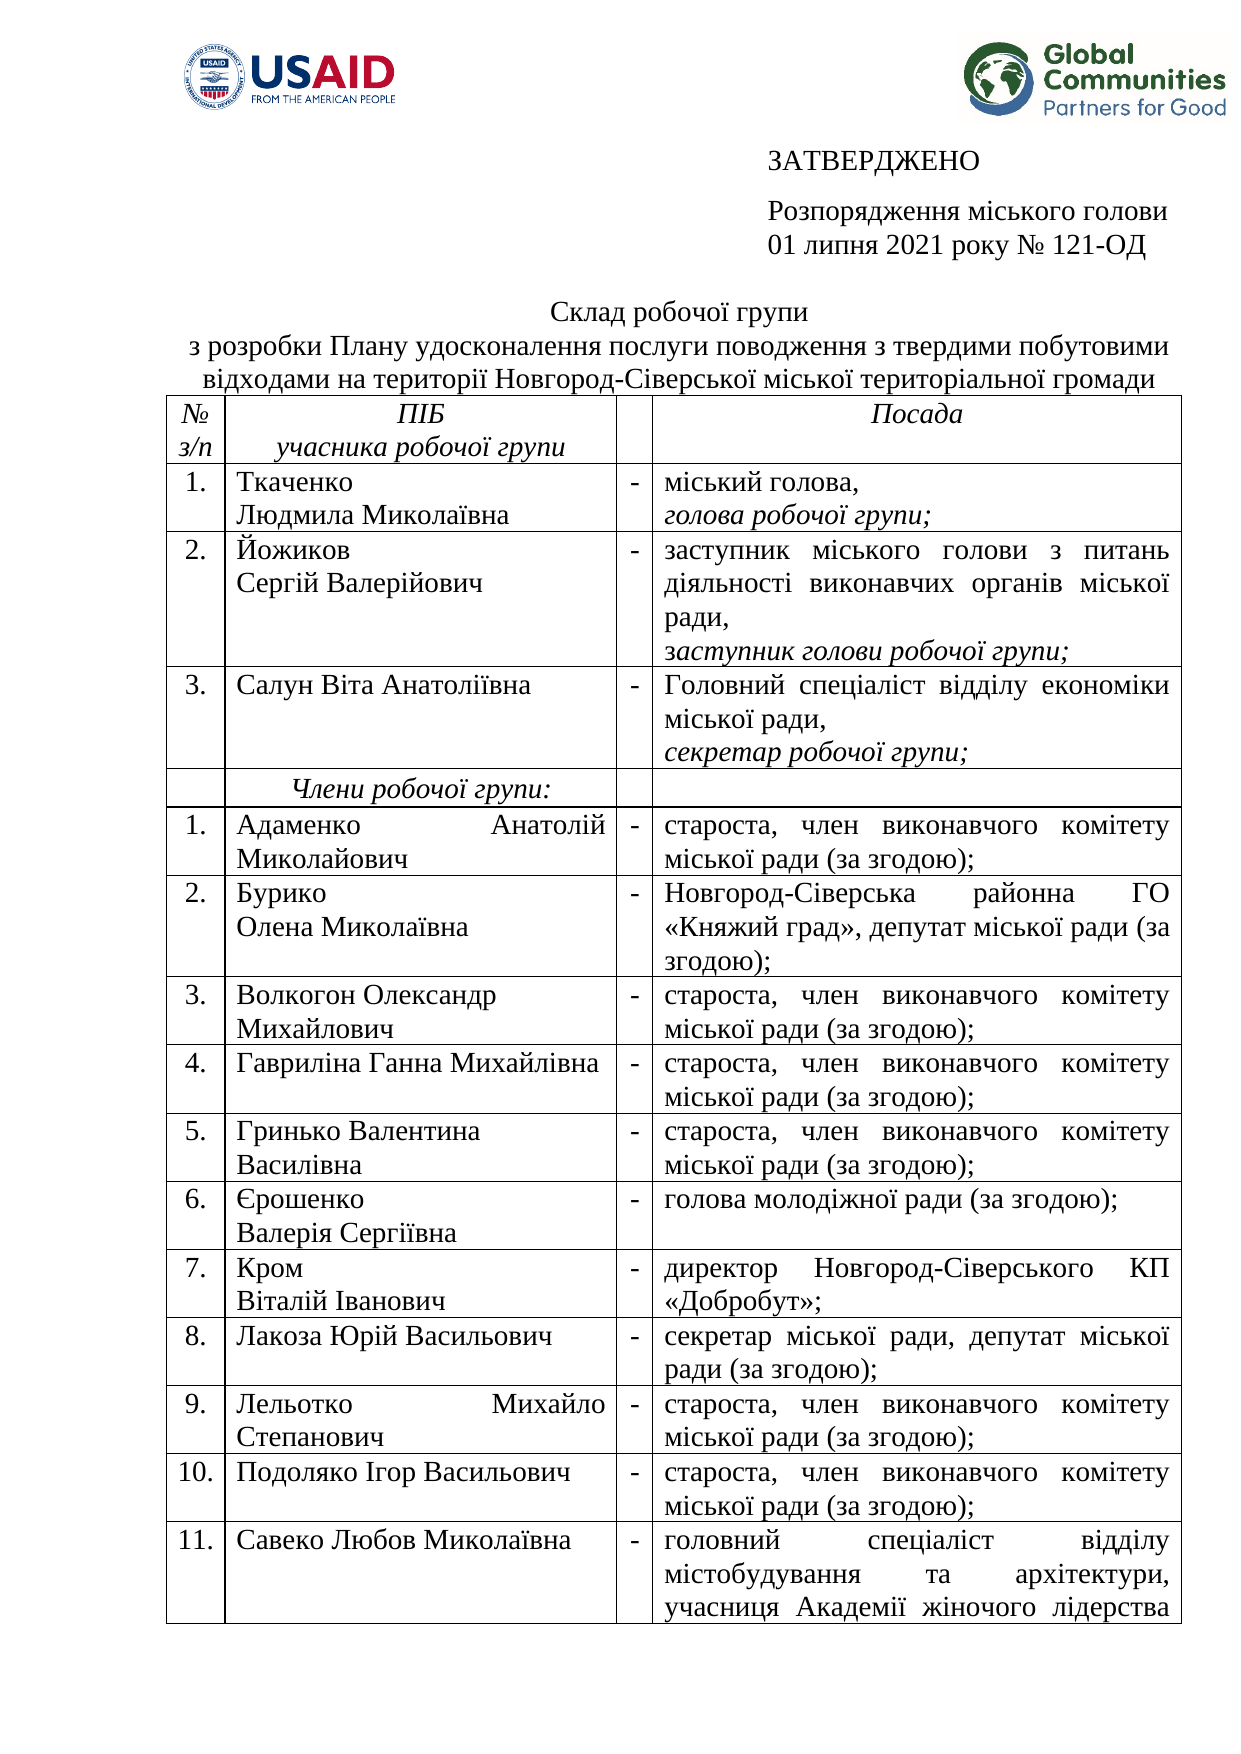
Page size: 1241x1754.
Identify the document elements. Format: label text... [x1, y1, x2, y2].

table_cell - [617, 667, 652, 768]
table_cell 1. [167, 808, 224, 874]
table_cell [167, 769, 224, 806]
table_cell староста, член виконавчого комітету міської ради (за згодою); [653, 977, 1181, 1044]
text Склад робочої групи [177, 294, 1181, 328]
table_cell Адаменко Анатолій Миколайович [226, 808, 616, 874]
table_cell 2. [167, 876, 224, 976]
table_cell - [617, 464, 652, 531]
table_header Посада [653, 396, 1181, 463]
table_cell Бурико Олена Миколаївна [226, 876, 616, 976]
table_header ПІБ учасника робочої групи [226, 396, 616, 463]
table_cell - [617, 808, 652, 874]
table_cell Подоляко Ігор Васильович [226, 1454, 616, 1521]
text з розробки Плану удосконалення послуги поводження з твердими побутовими відходами на території Новгород-Сіверської міської територіальної громади [177, 328, 1181, 395]
table_cell Головний спеціаліст відділу економіки міської ради, секретар робочої групи; [653, 667, 1181, 768]
table_cell - [617, 1318, 652, 1385]
table_cell староста, член виконавчого комітету міської ради (за згодою); [653, 808, 1181, 874]
table_cell секретар міської ради, депутат міської ради (за згодою); [653, 1318, 1181, 1385]
table_cell 3. [167, 667, 224, 768]
table_cell 2. [167, 532, 224, 666]
table_header [617, 396, 652, 463]
table_cell староста, член виконавчого комітету міської ради (за згодою); [653, 1045, 1181, 1112]
table_cell Волкогон Олександр Михайлович [226, 977, 616, 1044]
table_cell - [617, 1250, 652, 1317]
table_cell Єрошенко Валерія Сергіївна [226, 1182, 616, 1249]
table_cell - [617, 1045, 652, 1112]
table_cell 5. [167, 1114, 224, 1181]
table_cell Члени робочої групи: [226, 769, 616, 806]
table_cell староста, член виконавчого комітету міської ради (за згодою); [653, 1386, 1181, 1453]
table_cell - [617, 1386, 652, 1453]
table_cell [617, 769, 652, 806]
table_cell 8. [167, 1318, 224, 1385]
table_cell Салун Віта Анатоліївна [226, 667, 616, 768]
table_cell - [617, 1522, 652, 1623]
table_cell Лельотко Михайло Степанович [226, 1386, 616, 1453]
picture [177, 30, 399, 120]
table_cell 9. [167, 1386, 224, 1453]
table_cell - [617, 1454, 652, 1521]
text Розпорядження міського голови [693, 193, 1181, 227]
table_header № з/п [167, 396, 224, 463]
table_cell Ткаченко Людмила Миколаївна [226, 464, 616, 531]
table_cell заступник міського голови з питань діяльності виконавчих органів міської ради, заступник голови робочої групи; [653, 532, 1181, 666]
text ЗАТВЕРДЖЕНО [693, 143, 1181, 177]
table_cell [226, 1522, 616, 1623]
picture [954, 33, 1233, 124]
table_cell Гавриліна Ганна Михайлівна [226, 1045, 616, 1112]
table_cell Кром Віталій Іванович [226, 1250, 616, 1317]
table_cell Гринько Валентина Василівна [226, 1114, 616, 1181]
table_cell - [617, 1114, 652, 1181]
table_cell міський голова, голова робочої групи; [653, 464, 1181, 531]
table_cell староста, член виконавчого комітету міської ради (за згодою); [653, 1114, 1181, 1181]
table_cell 3. [167, 977, 224, 1044]
table_cell - [617, 977, 652, 1044]
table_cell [653, 1522, 1181, 1623]
table_cell 7. [167, 1250, 224, 1317]
text 01 липня 2021 року № 121-ОД [693, 227, 1181, 261]
table_cell голова молодіжної ради (за згодою); [653, 1182, 1181, 1249]
table_cell Новгород-Сіверська районна ГО «Княжий град», депутат міської ради (за згодою); [653, 876, 1181, 976]
table_cell - [617, 532, 652, 666]
table_cell - [617, 876, 652, 976]
table_cell Лакоза Юрій Васильович [226, 1318, 616, 1385]
table_cell 11. [167, 1522, 224, 1623]
table_cell 10. [167, 1454, 224, 1521]
table_cell Йожиков Сергій Валерійович [226, 532, 616, 666]
table_cell - [617, 1182, 652, 1249]
table_cell директор Новгород-Сіверського КП «Добробут»; [653, 1250, 1181, 1317]
table_cell староста, член виконавчого комітету міської ради (за згодою); [653, 1454, 1181, 1521]
table_cell [653, 769, 1181, 806]
table_cell 6. [167, 1182, 224, 1249]
table_cell 1. [167, 464, 224, 531]
table_cell 4. [167, 1045, 224, 1112]
